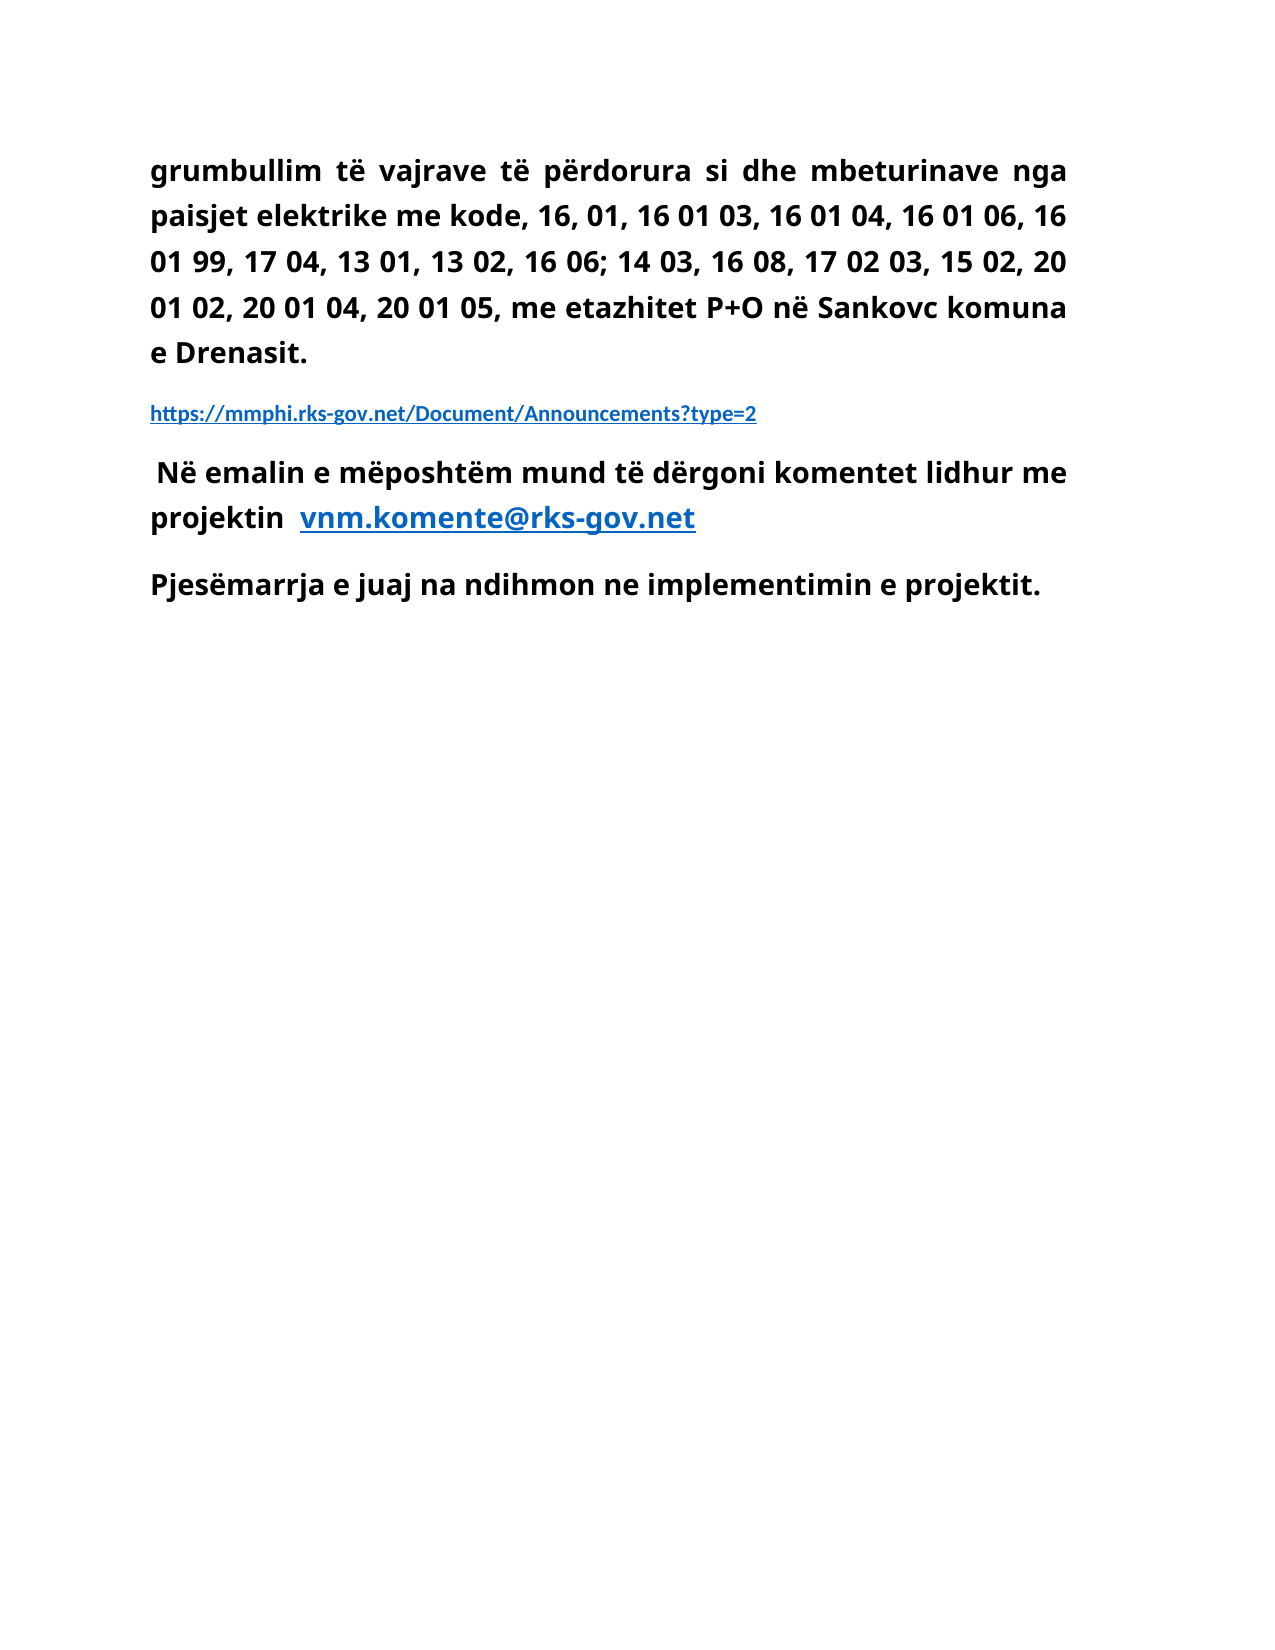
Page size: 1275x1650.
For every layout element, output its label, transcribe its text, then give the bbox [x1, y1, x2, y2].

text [150, 150, 1069, 372]
text Pjesëmarrja e juaj na ndihmon ne implementimin e projektit. [150, 564, 1069, 604]
text Në emalin e mëposhtëm mund të dërgoni komentet lidhur me projektin vnm.komente@rks-gov.net [150, 452, 1069, 537]
text https://mmphi.rks-gov.net/Document/Announcements?type=2 [150, 399, 1069, 427]
